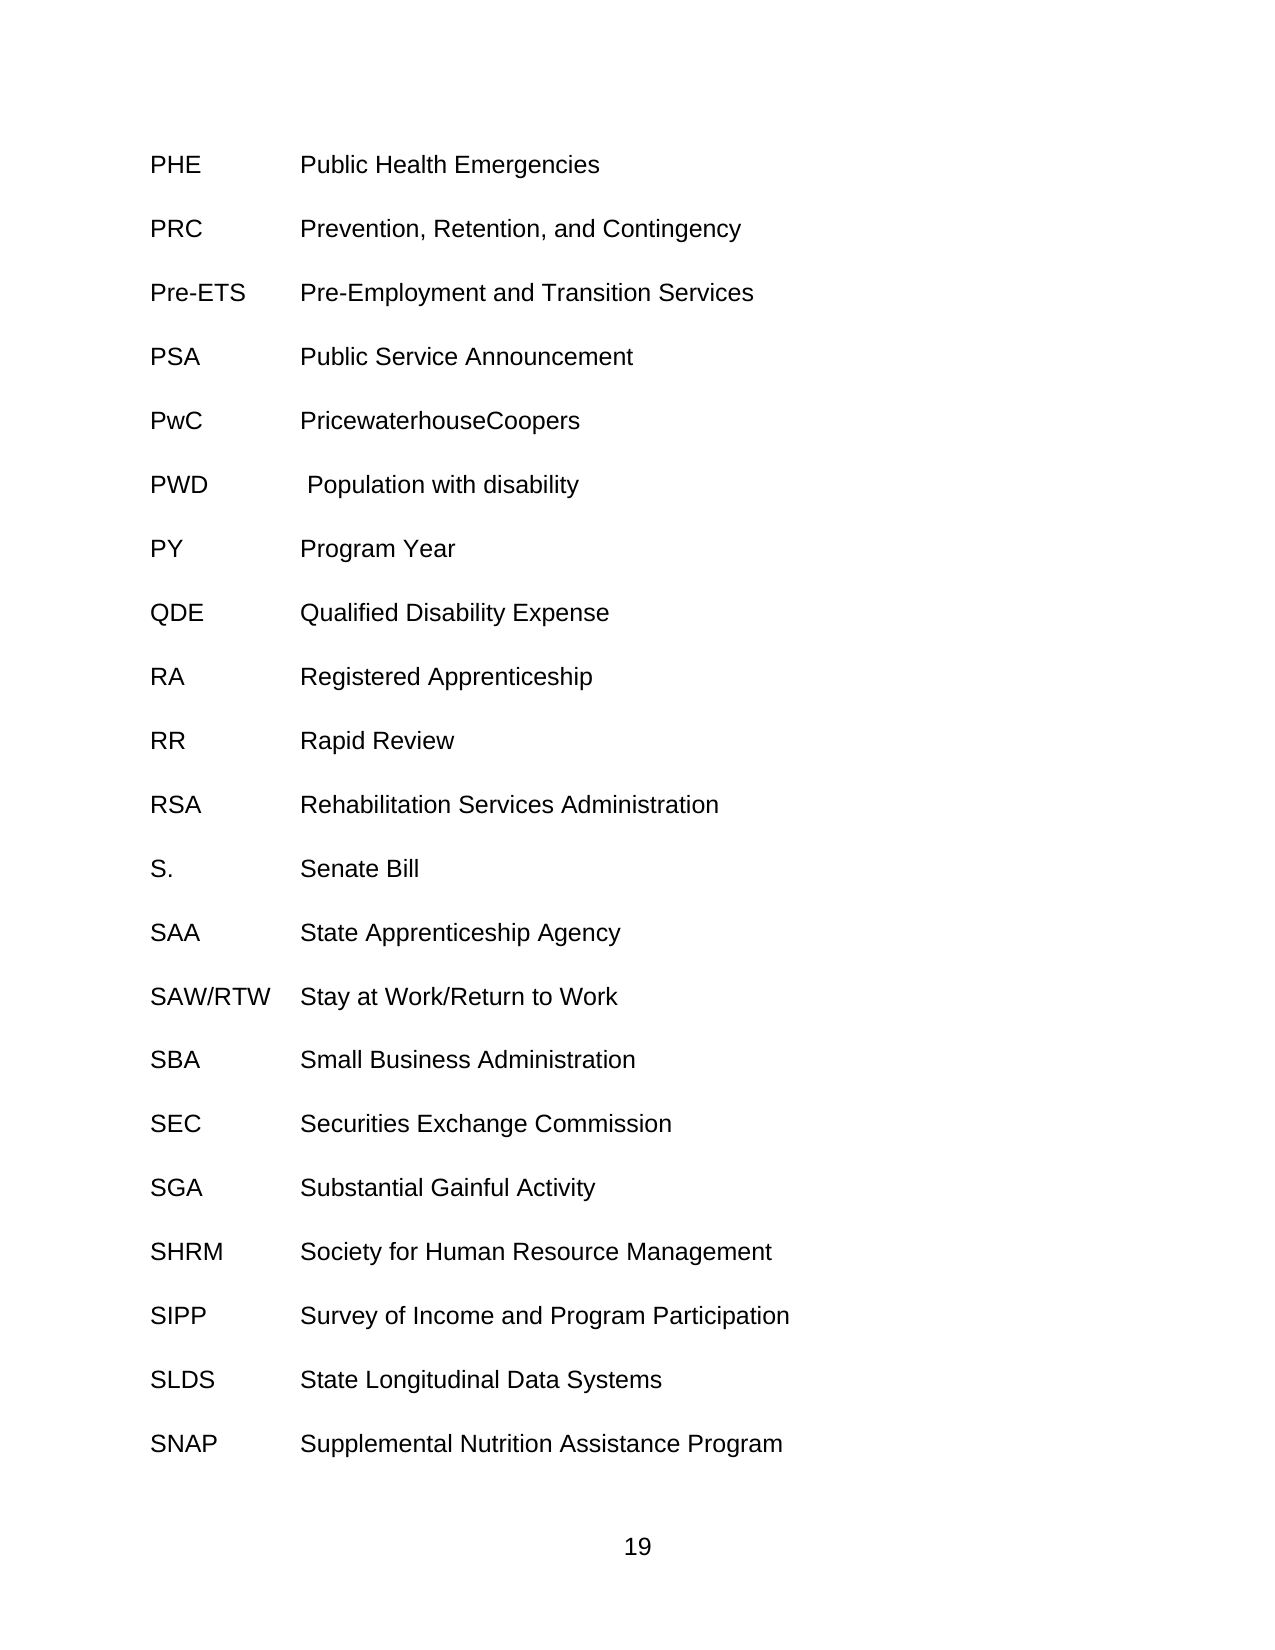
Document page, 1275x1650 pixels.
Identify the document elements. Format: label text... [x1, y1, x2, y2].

text PY Program Year [150, 534, 1125, 562]
text RR Rapid Review [150, 726, 1125, 754]
text SHRM Society for Human Resource Management [150, 1237, 1125, 1266]
text PSA Public Service Announcement [150, 342, 1125, 371]
text RSA Rehabilitation Services Administration [150, 789, 1125, 818]
text SAW/RTW Stay at Work/Return to Work [150, 981, 1125, 1010]
text PHE Public Health Emergencies [150, 150, 1125, 179]
text PwC PricewaterhouseCoopers [150, 406, 1125, 434]
text SBA Small Business Administration [150, 1045, 1125, 1074]
text RA Registered Apprenticeship [150, 662, 1125, 690]
text SGA Substantial Gainful Activity [150, 1173, 1125, 1202]
text PWD Population with disability [150, 470, 1125, 498]
text SAA State Apprenticeship Agency [150, 917, 1125, 946]
text SIPP Survey of Income and Program Participation [150, 1301, 1125, 1330]
text SLDS State Longitudinal Data Systems [150, 1365, 1125, 1394]
text SNAP Supplemental Nutrition Assistance Program [150, 1429, 1125, 1458]
text PRC Prevention, Retention, and Contingency [150, 214, 1125, 243]
text Pre-ETS Pre-Employment and Transition Services [150, 278, 1125, 307]
text S. Senate Bill [150, 853, 1125, 882]
text QDE Qualified Disability Expense [150, 598, 1125, 626]
text SEC Securities Exchange Commission [150, 1109, 1125, 1138]
